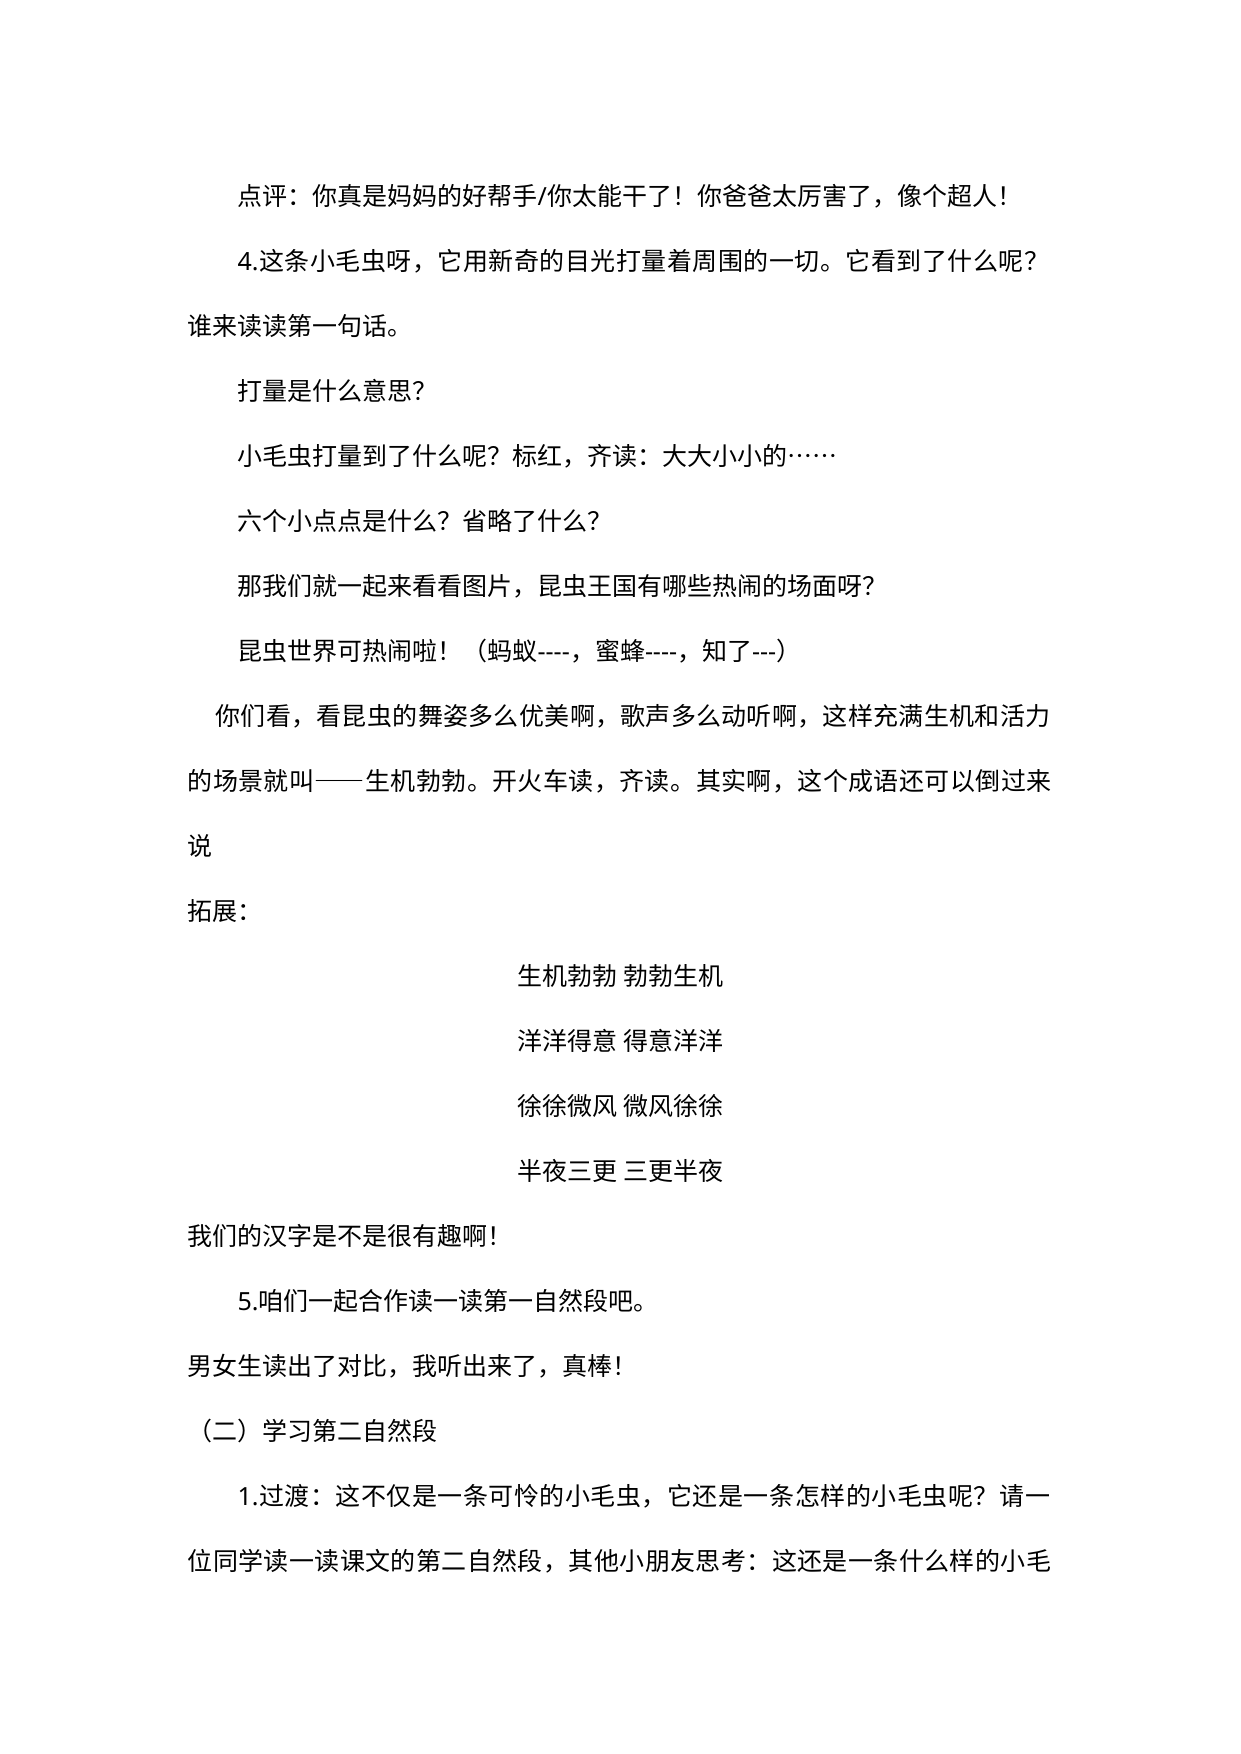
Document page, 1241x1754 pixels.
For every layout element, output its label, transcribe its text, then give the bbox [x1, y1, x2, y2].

list 我们的汉字是不是很有趣啊！ [187, 1202, 1053, 1267]
list 半夜三更 三更半夜 [187, 1137, 1053, 1202]
list 那我们就一起来看看图片，昆虫王国有哪些热闹的场面呀？ [187, 552, 1053, 617]
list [187, 1462, 1053, 1592]
list 生机勃勃 勃勃生机 [187, 942, 1053, 1007]
list 5.咱们一起合作读一读第一自然段吧。 [187, 1267, 1053, 1332]
list 小毛虫打量到了什么呢？标红，齐读：大大小小的…… [187, 422, 1053, 487]
list 点评：你真是妈妈的好帮手/你太能干了！你爸爸太厉害了，像个超人！ [187, 162, 1053, 227]
list 洋洋得意 得意洋洋 [187, 1007, 1053, 1072]
list 男女生读出了对比，我听出来了，真棒！ [187, 1332, 1053, 1397]
list 六个小点点是什么？省略了什么？ [187, 487, 1053, 552]
list 徐徐微风 微风徐徐 [187, 1072, 1053, 1137]
list 拓展： [187, 877, 1053, 942]
list 你们看，看昆虫的舞姿多么优美啊，歌声多么动听啊，这样充满生机和活力的场景就叫——生机勃勃。开火车读，齐读。其实啊，这个成语还可以倒过来说 [187, 682, 1053, 877]
list 打量是什么意思？ [187, 357, 1053, 422]
list 4.这条小毛虫呀，它用新奇的目光打量着周围的一切。它看到了什么呢？谁来读读第一句话。 [187, 227, 1053, 357]
list 昆虫世界可热闹啦！（蚂蚁----，蜜蜂----，知了---） [187, 617, 1053, 682]
list （二）学习第二自然段 [187, 1397, 1053, 1462]
